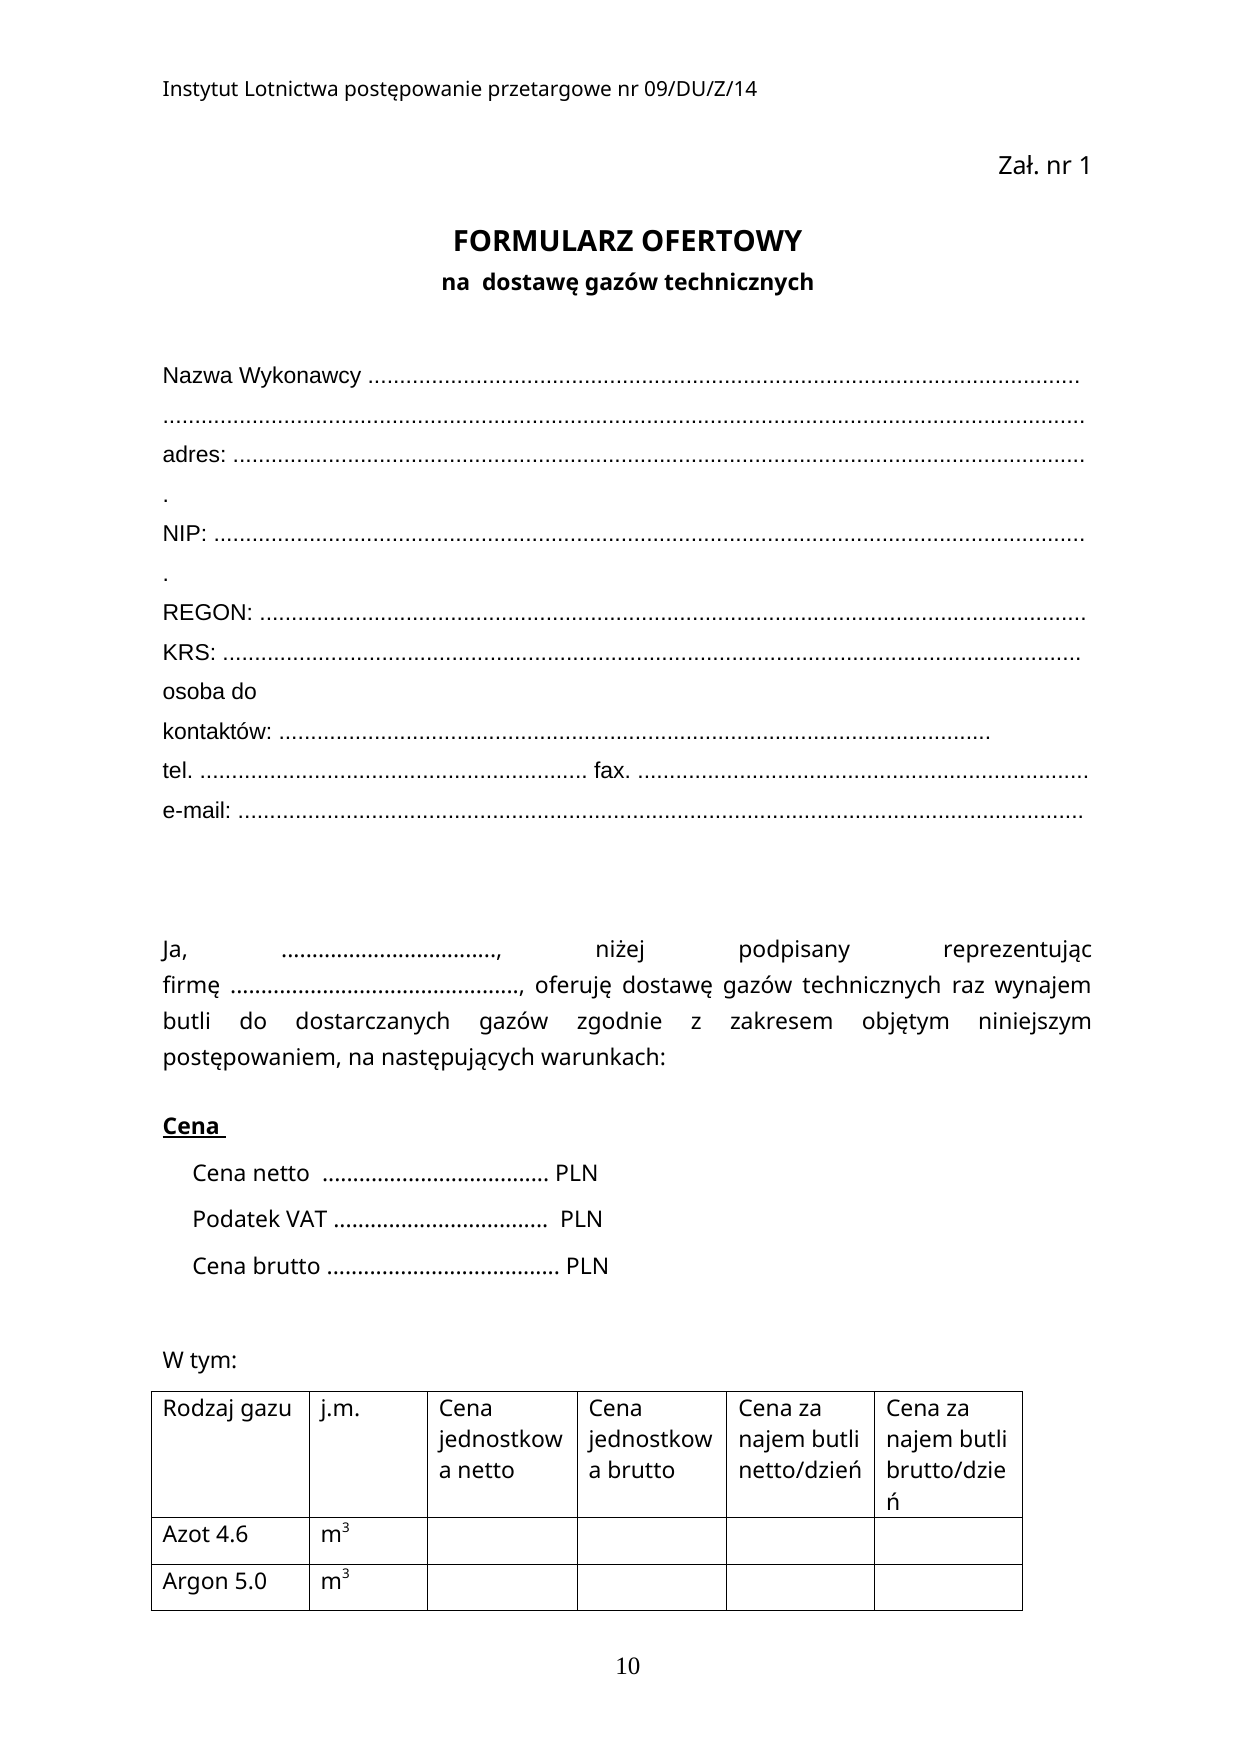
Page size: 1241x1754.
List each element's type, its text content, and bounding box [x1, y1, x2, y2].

text Cena [162, 1110, 1093, 1141]
text ................................................................................................................................................. [162, 402, 1093, 428]
text e-mail: ..................................................................................................................................... [162, 797, 1093, 823]
text osoba do kontaktów: ................................................................................................................ [162, 678, 1093, 744]
table_cell Argon 5.0 [152, 1565, 309, 1610]
table_cell [428, 1565, 577, 1610]
table_header j.m. [310, 1392, 427, 1517]
table_header Cena za najem butli netto/dzień [727, 1392, 874, 1517]
table_cell [428, 1518, 577, 1563]
text adres: ....................................................................................................................................... [162, 441, 1093, 507]
table_cell [578, 1565, 726, 1610]
table_cell m3 [310, 1518, 427, 1563]
text W tym: [162, 1344, 1093, 1375]
table_cell [727, 1518, 874, 1563]
text na dostawę gazów technicznych [162, 265, 1093, 297]
table_header Cena jednostkowa netto [428, 1392, 577, 1517]
text Podatek VAT ................................... PLN [162, 1203, 1093, 1235]
text NIP: .......................................................................................................................................... [162, 520, 1093, 586]
table_cell m3 [310, 1565, 427, 1610]
table_cell [727, 1565, 874, 1610]
text Ja, ..................................., niżej podpisany reprezentując firmę ..............................................., oferuję dostawę gazów technicznych raz wynajem butli do dostarczanych gazów zgodnie z zakresem objętym niniejszym postępowaniem, na następujących warunkach: [162, 933, 1093, 1072]
table_cell [875, 1518, 1022, 1563]
text REGON: .................................................................................................................................. [162, 599, 1093, 626]
text KRS: ....................................................................................................................................... [162, 639, 1093, 665]
text Cena brutto ...................................... PLN [162, 1250, 1093, 1282]
text Cena netto ..................................... PLN [162, 1157, 1093, 1188]
table_cell [578, 1518, 726, 1563]
table_header Rodzaj gazu [152, 1392, 309, 1517]
text Nazwa Wykonawcy ................................................................................................................ [162, 362, 1093, 389]
subtitle FORMULARZ OFERTOWY [162, 220, 1093, 259]
table_header Cena jednostkowa brutto [578, 1392, 726, 1517]
text Zał. nr 1 [162, 148, 1093, 182]
table_cell [875, 1565, 1022, 1610]
text tel. ............................................................. fax. ....................................................................... [162, 757, 1093, 783]
table_header Cena za najem butli brutto/dzień [875, 1392, 1022, 1517]
table_cell Azot 4.6 [152, 1518, 309, 1563]
